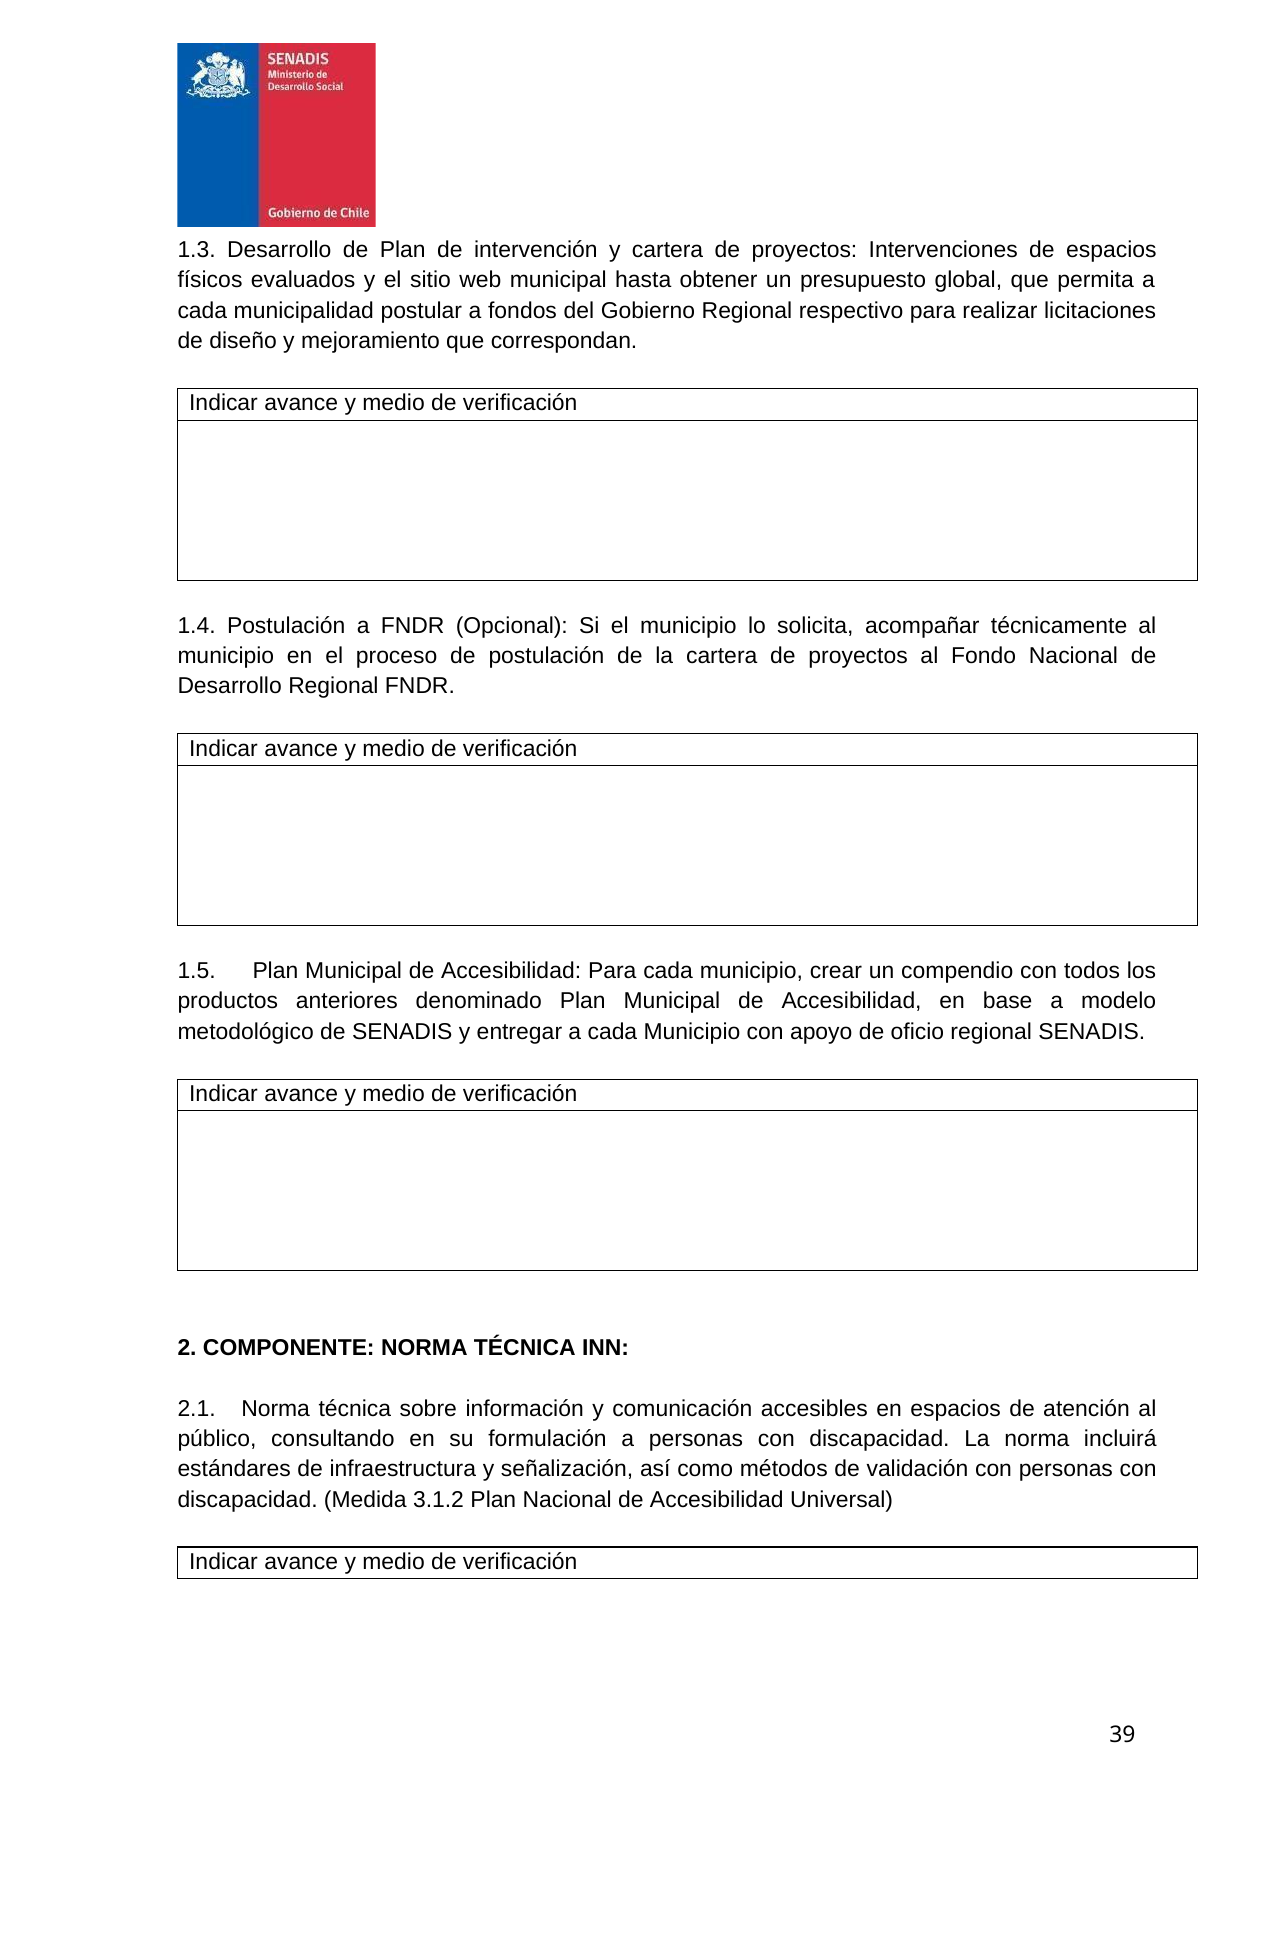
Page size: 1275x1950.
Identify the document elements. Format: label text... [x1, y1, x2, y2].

table_cell [178, 766, 1197, 925]
table_cell [178, 421, 1197, 579]
text 2.1. Norma técnica sobre información y comunicación accesibles en espacios de atención al público, consultando en su formulación a personas con discapacidad. La norma incluirá estándares de infraestructura y señalización, así como métodos de validación con personas con discapacidad. (Medida 3.1.2 Plan Nacional de Accesibilidad Universal) [177, 1395, 1157, 1512]
table_header Indicar avance y medio de verificación [178, 734, 1197, 765]
table_header Indicar avance y medio de verificación [178, 1548, 1197, 1578]
text 1.5. Plan Municipal de Accesibilidad: Para cada municipio, crear un compendio con todos los productos anteriores denominado Plan Municipal de Accesibilidad, en base a modelo metodológico de SENADIS y entregar a cada Municipio con apoyo de oficio regional SENADIS. [177, 957, 1157, 1044]
text 1.4. Postulación a FNDR (Opcional): Si el municipio lo solicita, acompañar técnicamente al municipio en el proceso de postulación de la cartera de proyectos al Fondo Nacional de Desarrollo Regional FNDR. [177, 612, 1157, 699]
table_header Indicar avance y medio de verificación [178, 389, 1197, 419]
table_cell [178, 1111, 1197, 1270]
text 2. COMPONENTE: NORMA TÉCNICA INN: [177, 1333, 1157, 1360]
picture [177, 43, 376, 227]
table_header Indicar avance y medio de verificación [178, 1080, 1197, 1110]
text 1.3. Desarrollo de Plan de intervención y cartera de proyectos: Intervenciones de espacios físicos evaluados y el sitio web municipal hasta obtener un presupuesto global, que permita a cada municipalidad postular a fondos del Gobierno Regional respectivo para realizar licitaciones de diseño y mejoramiento que correspondan. [177, 236, 1157, 353]
